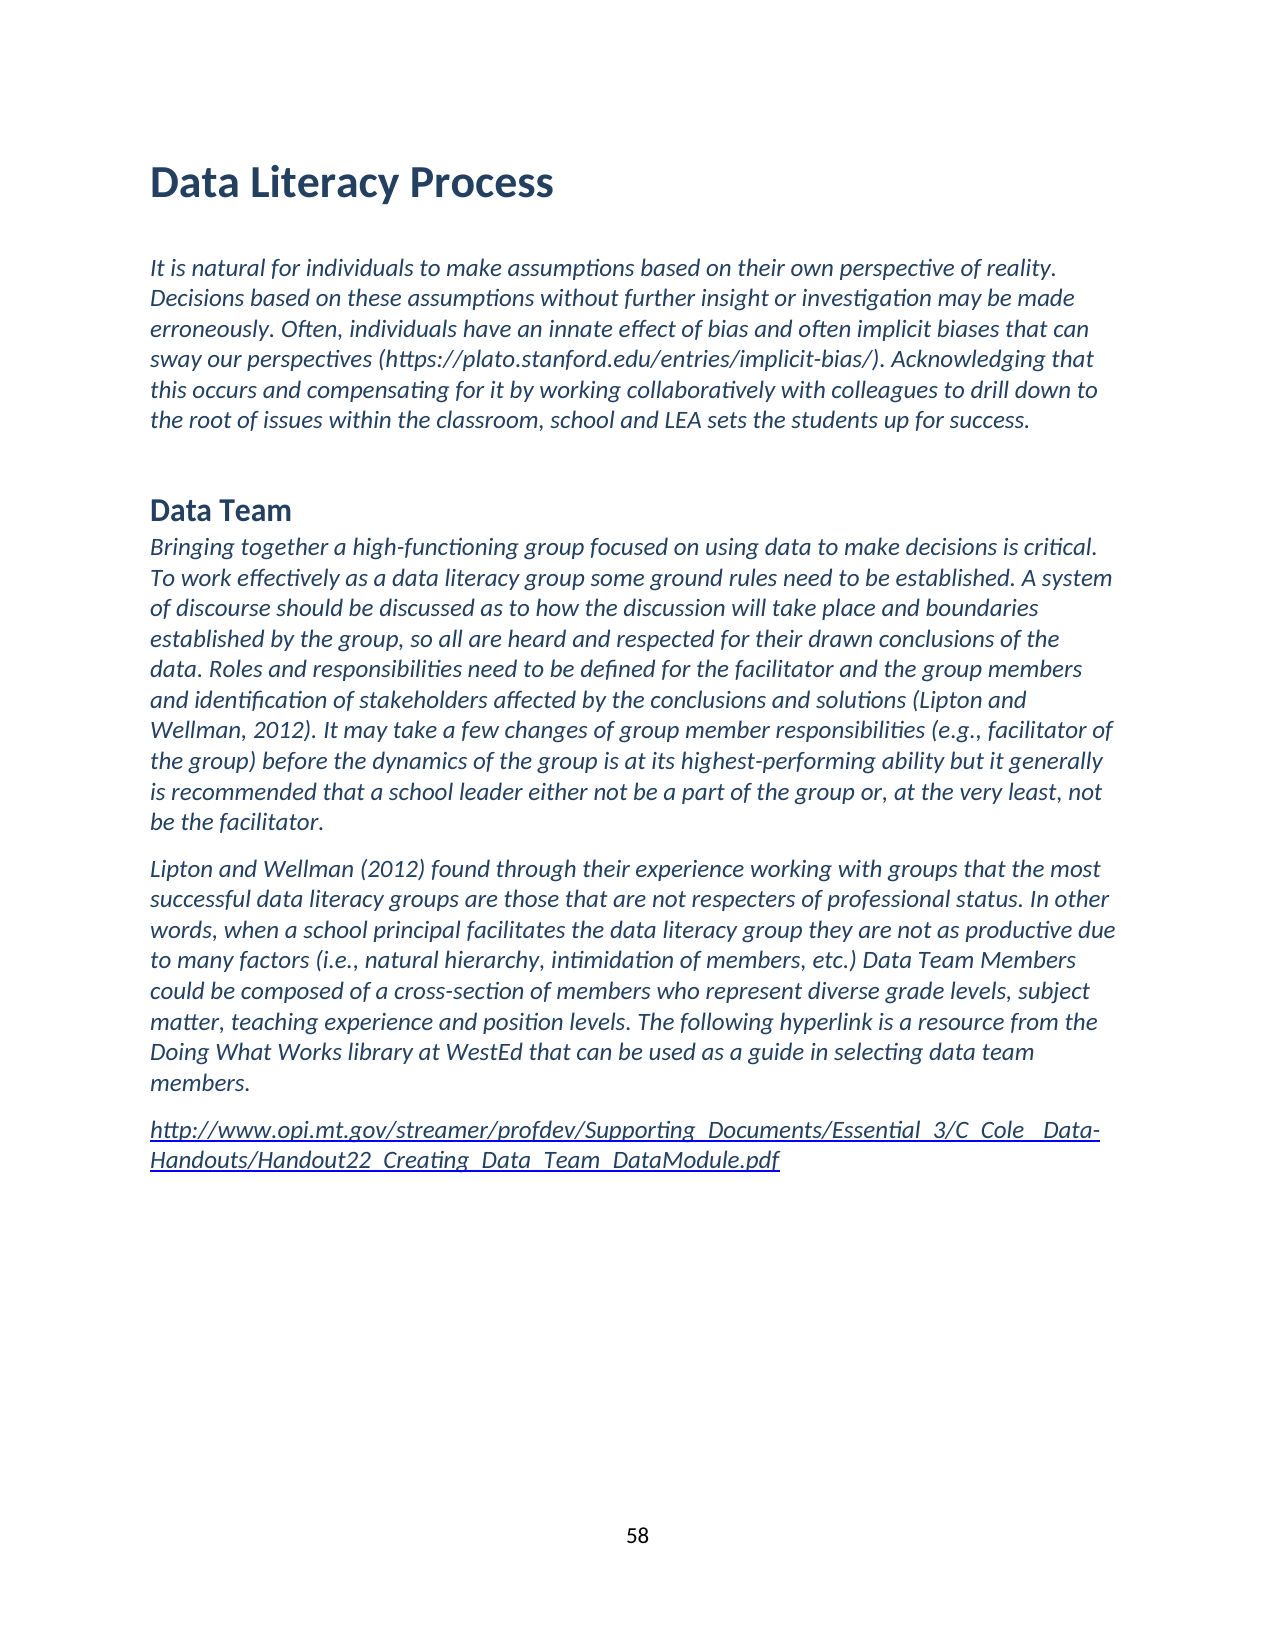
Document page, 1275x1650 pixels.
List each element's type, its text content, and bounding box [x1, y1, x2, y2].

text Bringing together a high-functioning group focused on using data to make decisions is critical. To work effectively as a data literacy group some ground rules need to be established. A system of discourse should be discussed as to how the discussion will take place and boundaries established by the group, so all are heard and respected for their drawn conclusions of the data. Roles and responsibilities need to be defined for the facilitator and the group members and identification of stakeholders affected by the conclusions and solutions (Lipton and Wellman, 2012). It may take a few changes of group member responsibilities (e.g., facilitator of the group) before the dynamics of the group is at its highest-performing ability but it generally is recommended that a school leader either not be a part of the group or, at the very least, not be the facilitator. [150, 531, 1117, 837]
text Lipton and Wellman (2012) found through their experience working with groups that the most successful data literacy groups are those that are not respecters of professional status. In other words, when a school principal facilitates the data literacy group they are not as productive due to many factors (i.e., natural hierarchy, intimidation of members, etc.) Data Team Members could be composed of a cross-section of members who represent diverse grade levels, subject matter, teaching experience and position levels. The following hyperlink is a resource from the Doing What Works library at WestEd that can be used as a guide in selecting data team members. [150, 853, 1119, 1097]
subtitle Data Team [150, 489, 1129, 530]
text http://www.opi.mt.gov/streamer/profdev/Supporting_Documents/Essential_3/C_Cole_ Data- Handouts/Handout22_Creating_Data_Team_DataModule.pdf [150, 1114, 1104, 1175]
subtitle Data Literacy Process [150, 154, 1129, 208]
text It is natural for individuals to make assumptions based on their own perspective of reality. Decisions based on these assumptions without further insight or investigation may be made erroneously. Often, individuals have an innate effect of bias and often implicit biases that can sway our perspectives (https://plato.stanford.edu/entries/implicit-bias/). Acknowledging that this occurs and compensating for it by working collaboratively with colleagues to drill down to the root of issues within the classroom, school and LEA sets the students up for success. [150, 252, 1129, 435]
